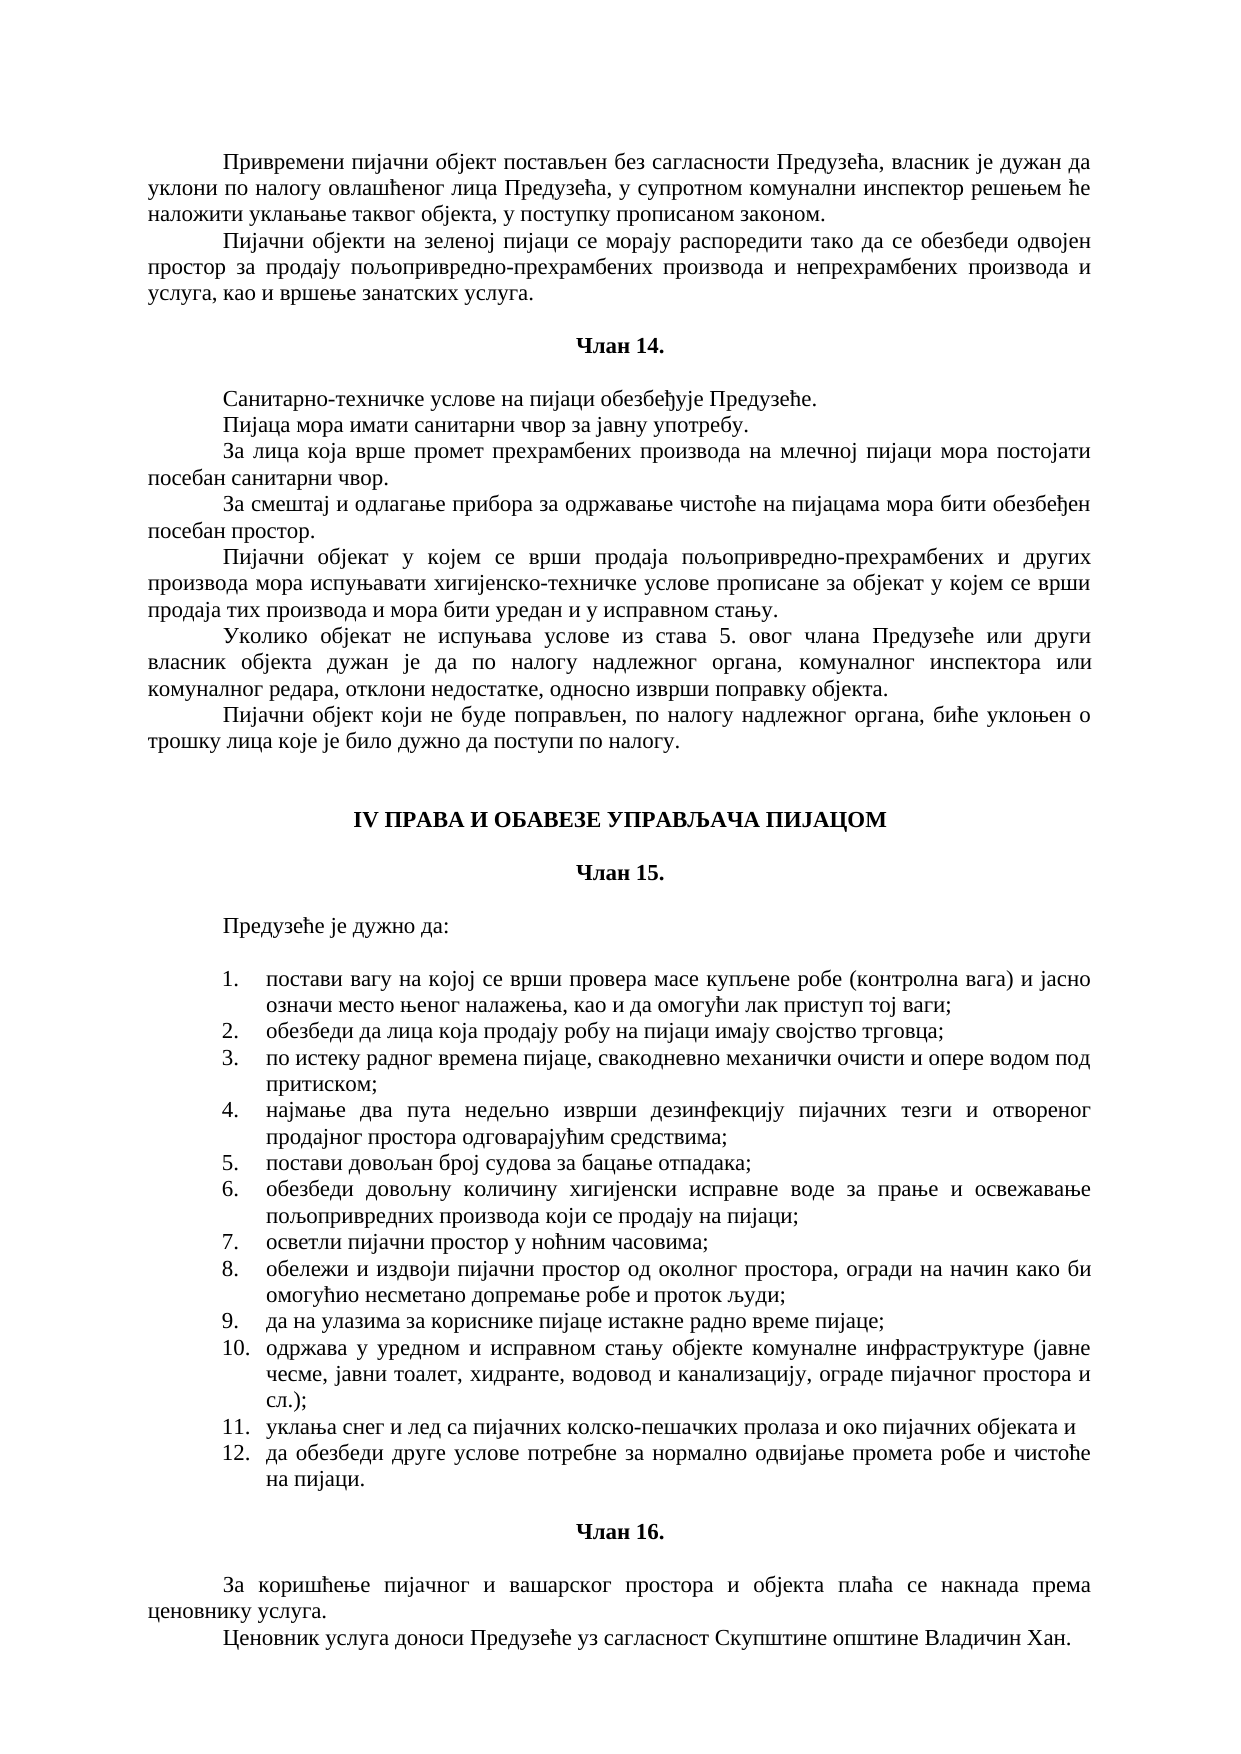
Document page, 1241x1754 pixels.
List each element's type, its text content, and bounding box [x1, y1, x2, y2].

list обезбеди довољну количину хигијенски исправне воде за прање и освежавање пољопривредних производа који се продају на пијаци; [222, 1176, 1092, 1228]
list обележи и издвоји пијачни простор од околног простора, огради на начин како би омогућио несметано допремање робе и проток људи; [222, 1254, 1092, 1307]
text Пијачни објект који не буде поправљен, по налогу надлежног органа, биће уклоњен о трошку лица које је било дужно да поступи по налогу. [148, 701, 1092, 754]
list осветли пијачни простор у ноћним часовима; [222, 1228, 1092, 1254]
text Члан 14. [148, 332, 1092, 358]
text Ценовник услуга доноси Предузеће уз сагласност Скупштине општине Владичин Хан. [148, 1623, 1092, 1650]
list постави довољан број судова за бацање отпадака; [222, 1149, 1092, 1176]
text За смештај и одлагање прибора за одржавање чистоће на пијацама мора бити обезбеђен посебан простор. [148, 490, 1092, 543]
list обезбеди да лица која продају робу на пијаци имају својство трговца; [222, 1017, 1092, 1044]
text Санитарно-техничке услове на пијаци обезбеђује Предузеће. [148, 385, 1092, 411]
list одржава у уредном и исправном стању објекте комуналне инфраструктуре (јавне чесме, јавни тоалет, хидранте, водовод и канализацију, ограде пијачног простора и сл.); [222, 1334, 1092, 1413]
text Члан 15. [148, 859, 1092, 886]
list уклања снег и лед са пијачних колско-пешачких пролаза и око пијачних објеката и [222, 1413, 1092, 1439]
list најмање два пута недељно изврши дезинфекцију пијачних тезги и отвореног продајног простора одговарајућим средствима; [222, 1096, 1092, 1149]
text За коришћење пијачног и вашарског простора и објекта плаћа се накнада према ценовнику услуга. [148, 1571, 1092, 1623]
text Уколико објекат не испуњава услове из става 5. овог члана Предузеће или други власник објекта дужан је да по налогу надлежног органа, комуналног инспектора или комуналног редара, отклони недостатке, односно изврши поправку објекта. [148, 622, 1092, 701]
text Члан 16. [148, 1518, 1092, 1544]
text Пијаца мора имати санитарни чвор за јавну употребу. [148, 411, 1092, 438]
text Пијачни објекат у којем се врши продаја пољопривредно-прехрамбених и других производа мора испуњавати хигијенско-техничке услове прописане за објекат у којем се врши продаја тих производа и мора бити уредан и у исправном стању. [148, 543, 1092, 622]
text За лица која врше промет прехрамбених производа на млечној пијаци мора постојати посебан санитарни чвор. [148, 438, 1092, 490]
text IV ПРАВА И ОБАВЕЗЕ УПРАВЉАЧА ПИЈАЦОМ [148, 807, 1092, 833]
list по истеку радног времена пијаце, свакодневно механички очисти и опере водом под притиском; [222, 1044, 1092, 1096]
list постави вагу на којој се врши провера масе купљене робе (контролна вага) и јасно означи место њеног налажења, као и да омогући лак приступ тој ваги; [222, 965, 1092, 1017]
text Привремени пијачни објект постављен без сагласности Предузећа, власник је дужан да уклони по налогу овлашћеног лица Предузећа, у супротном комунални инспектор решењем ће наложити уклањање таквог објекта, у поступку прописаном законом. [148, 148, 1092, 227]
list да обезбеди друге услове потребне за нормално одвијање промета робе и чистоће на пијаци. [222, 1439, 1092, 1492]
text Пијачни објекти на зеленој пијаци се морају распоредити тако да се обезбеди одвојен простор за продају пољопривредно-прехрамбених производа и непрехрамбених производа и услуга, као и вршење занатских услуга. [148, 227, 1092, 306]
list да на улазима за кориснике пијаце истакне радно време пијаце; [222, 1307, 1092, 1334]
text Предузеће је дужно да: [148, 912, 1092, 938]
